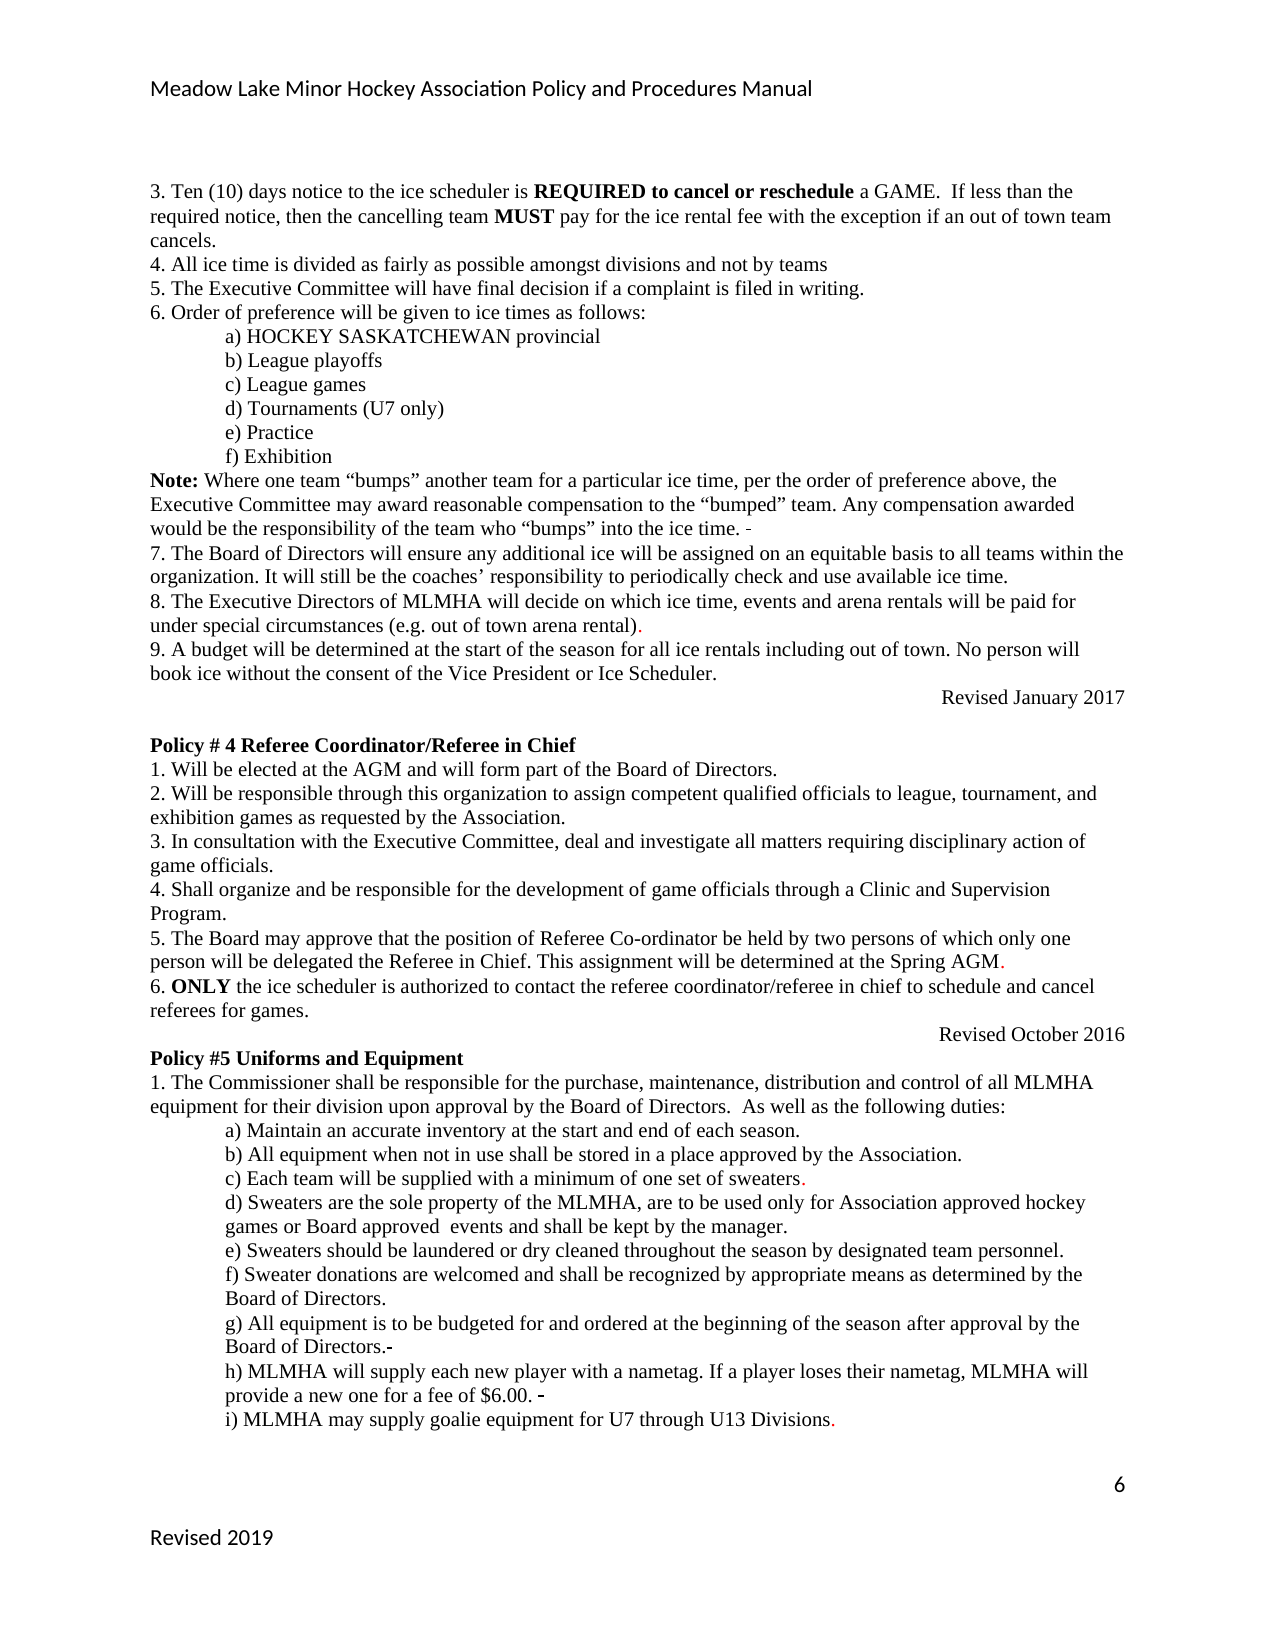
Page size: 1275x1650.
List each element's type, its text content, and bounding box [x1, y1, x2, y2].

text e) Sweaters should be laundered or dry cleaned throughout the season by designated team personnel. [150, 1238, 1125, 1262]
text c) League games [150, 372, 1125, 396]
text 4. All ice time is divided as fairly as possible amongst divisions and not by teams [150, 252, 1125, 276]
text i) MLMHA may supply goalie equipment for U7 through U13 Divisions. [150, 1407, 1125, 1431]
text 7. The Board of Directors will ensure any additional ice will be assigned on an equitable basis to all teams within the organization. It will still be the coaches’ responsibility to periodically check and use available ice time. [150, 540, 1125, 588]
text Policy # 4 Referee Coordinator/Referee in Chief [150, 733, 1125, 757]
text f) Sweater donations are welcomed and shall be recognized by appropriate means as determined by the Board of Directors. [150, 1262, 1125, 1310]
text a) Maintain an accurate inventory at the start and end of each season. [150, 1118, 1125, 1142]
text 5. The Executive Committee will have final decision if a complaint is filed in writing. [150, 276, 1125, 300]
text d) Sweaters are the sole property of the MLMHA, are to be used only for Association approved hockey games or Board approved events and shall be kept by the manager. [150, 1190, 1125, 1238]
text b) All equipment when not in use shall be stored in a place approved by the Association. [150, 1142, 1125, 1166]
text 5. The Board may approve that the position of Referee Co-ordinator be held by two persons of which only one person will be delegated the Referee in Chief. This assignment will be determined at the Spring AGM. [150, 925, 1125, 973]
text 1. The Commissioner shall be responsible for the purchase, maintenance, distribution and control of all MLMHA equipment for their division upon approval by the Board of Directors. As well as the following duties: [150, 1070, 1125, 1118]
text c) Each team will be supplied with a minimum of one set of sweaters. [150, 1166, 1125, 1190]
text e) Practice [150, 420, 1125, 444]
text 2. Will be responsible through this organization to assign competent qualified officials to league, tournament, and exhibition games as requested by the Association. [150, 781, 1125, 829]
text 1. Will be elected at the AGM and will form part of the Board of Directors. [150, 757, 1125, 781]
text Note: Where one team “bumps” another team for a particular ice time, per the order of preference above, the Executive Committee may award reasonable compensation to the “bumped” team. Any compensation awarded would be the responsibility of the team who “bumps” into the ice time. [150, 468, 1125, 540]
text Revised January 2017 [150, 685, 1125, 709]
text 9. A budget will be determined at the start of the season for all ice rentals including out of town. No person will book ice without the consent of the Vice President or Ice Scheduler. [150, 637, 1125, 685]
text Policy #5 Uniforms and Equipment [150, 1046, 1125, 1070]
text 6. Order of preference will be given to ice times as follows: [150, 300, 1125, 324]
text 6. ONLY the ice scheduler is authorized to contact the referee coordinator/referee in chief to schedule and cancel referees for games. [150, 973, 1125, 1022]
text 3. In consultation with the Executive Committee, deal and investigate all matters requiring disciplinary action of game officials. [150, 829, 1125, 877]
text g) All equipment is to be budgeted for and ordered at the beginning of the season after approval by the Board of Directors. [150, 1310, 1125, 1358]
text 3. Ten (10) days notice to the ice scheduler is REQUIRED to cancel or reschedule a GAME. If less than the required notice, then the cancelling team MUST pay for the ice rental fee with the exception if an out of town team cancels. [150, 179, 1125, 252]
text 8. The Executive Directors of MLMHA will decide on which ice time, events and arena rentals will be paid for under special circumstances (e.g. out of town arena rental). [150, 588, 1125, 637]
text d) Tournaments (U7 only) [150, 396, 1125, 420]
text 4. Shall organize and be responsible for the development of game officials through a Clinic and Supervision Program. [150, 877, 1125, 925]
text Revised October 2016 [150, 1022, 1125, 1046]
text h) MLMHA will supply each new player with a nametag. If a player loses their nametag, MLMHA will provide a new one for a fee of $6.00. [150, 1358, 1125, 1407]
text b) League playoffs [150, 348, 1125, 372]
text a) HOCKEY SASKATCHEWAN provincial [150, 324, 1125, 348]
text f) Exhibition [150, 444, 1125, 468]
